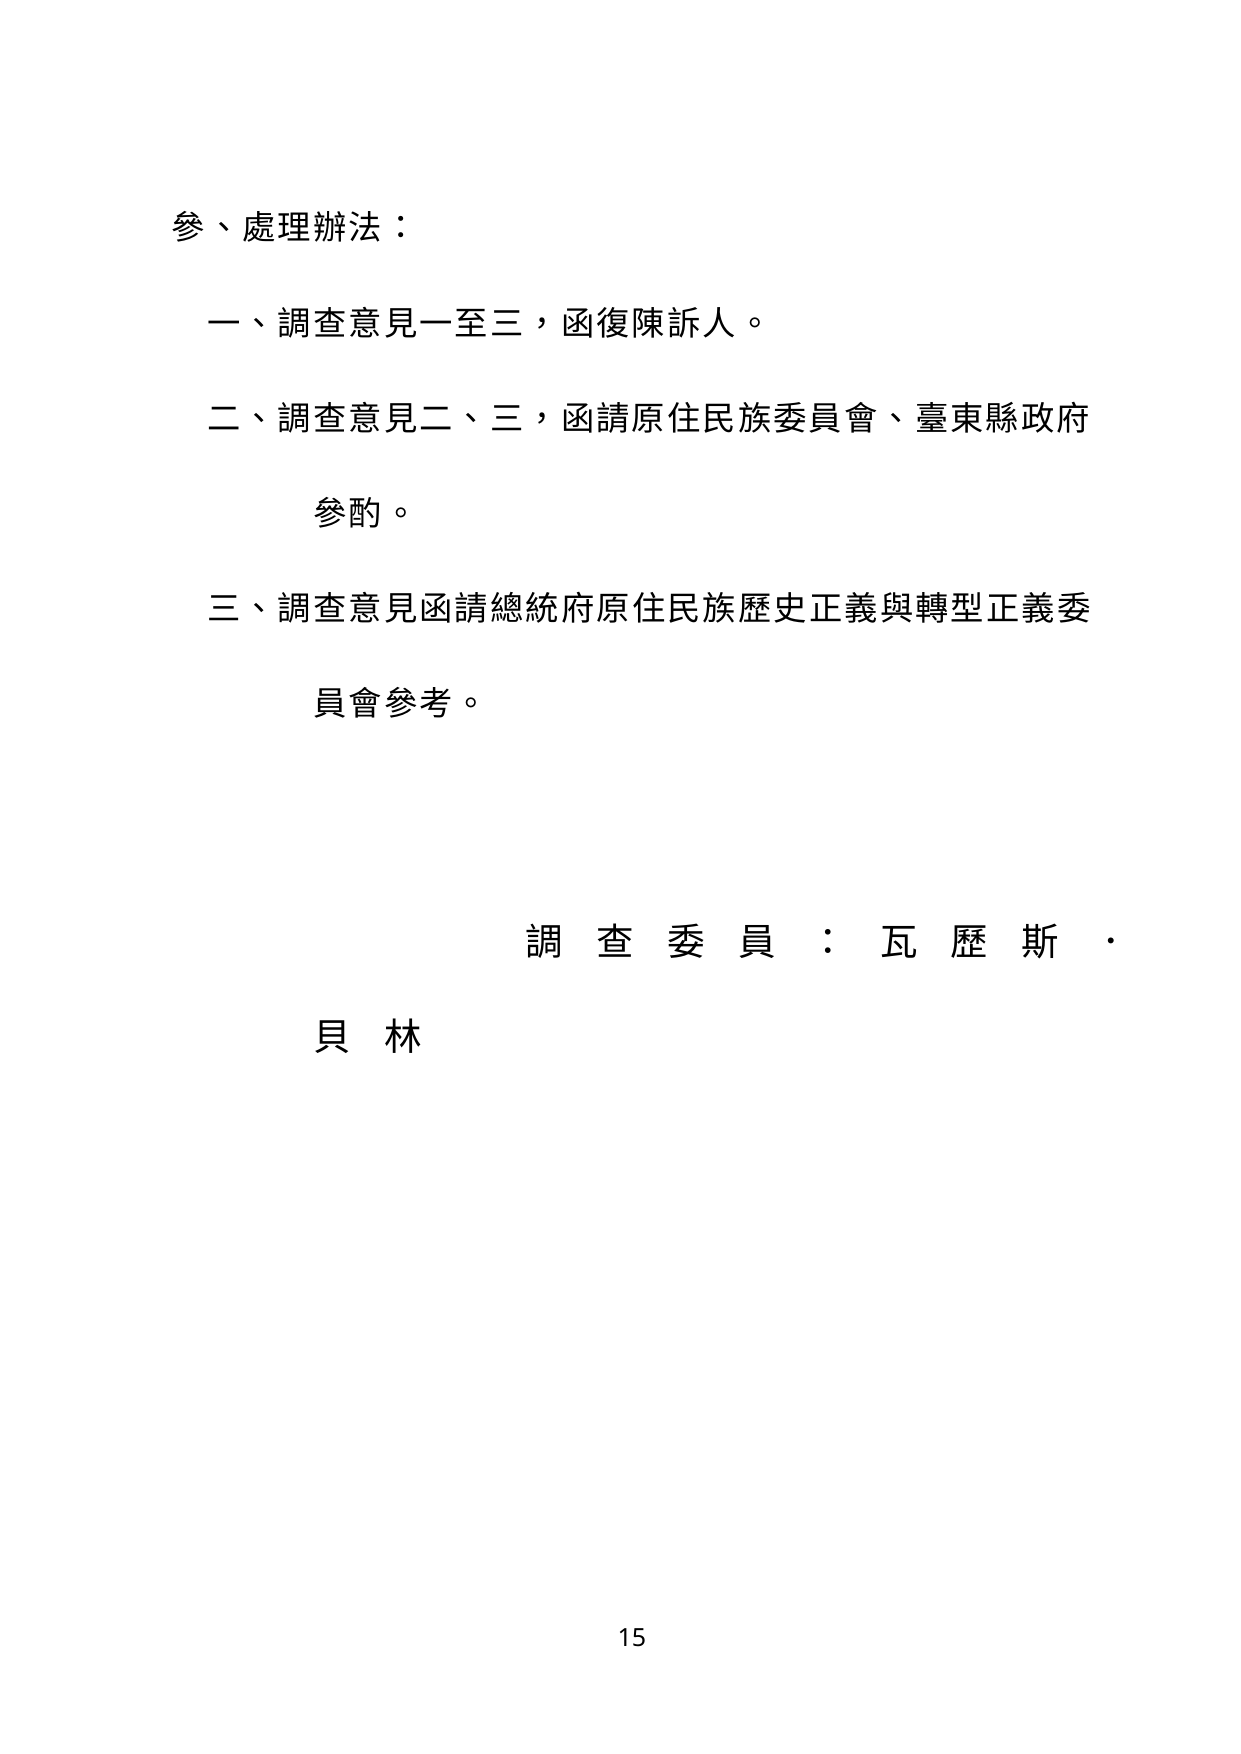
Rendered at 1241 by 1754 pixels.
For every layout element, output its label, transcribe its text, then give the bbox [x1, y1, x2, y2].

subtitle 處理辦法： [171, 178, 1092, 273]
subtitle 調查意見一至三，函復陳訴人。 [207, 273, 1092, 368]
subtitle 調查意見函請總統府原住民族歷史正義與轉型正義委員會參考。 [207, 558, 1092, 749]
subtitle 調查委員：瓦歷斯．貝林 [278, 892, 1092, 1082]
subtitle 調查意見二、三，函請原住民族委員會、臺東縣政府參酌。 [207, 368, 1092, 558]
